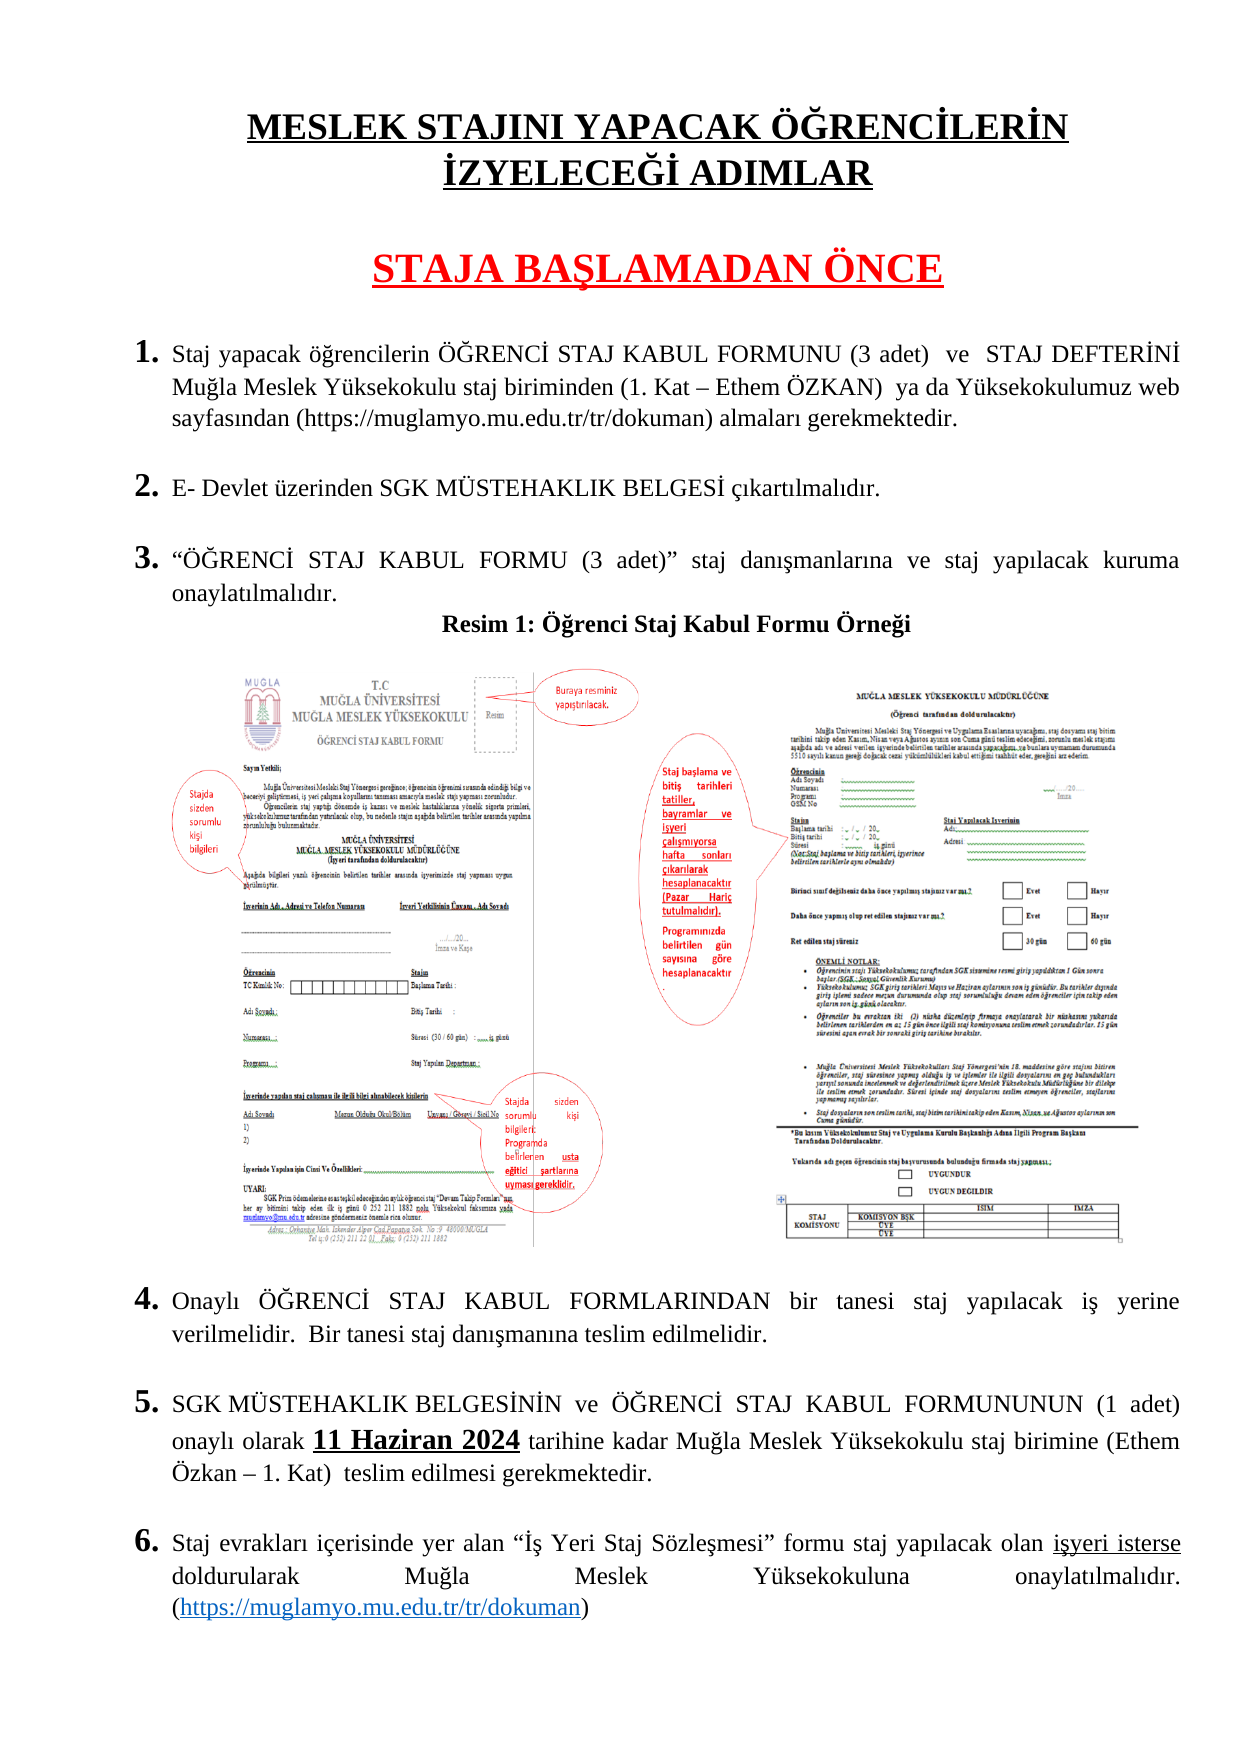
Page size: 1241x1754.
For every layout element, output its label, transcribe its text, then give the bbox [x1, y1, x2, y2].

list STAJA BAŞLAMADAN ÖNCE [134, 244, 1181, 292]
list E- Devlet üzerinden SGK MÜSTEHAKLIK BELGESİ çıkartılmalıdır. [134, 465, 1181, 504]
list “ÖĞRENCİ STAJ KABUL FORMU (3 adet)” staj danışmanlarına ve staj yapılacak kuruma onaylatılmalıdır. [134, 538, 1181, 607]
picture [171, 668, 1139, 1247]
list Onaylı ÖĞRENCİ STAJ KABUL FORMLARINDAN bir tanesi staj yapılacak iş yerine verilmelidir. Bir tanesi staj danışmanına teslim edilmelidir. [134, 1279, 1181, 1348]
list Staj yapacak öğrencilerin ÖĞRENCİ STAJ KABUL FORMUNU (3 adet) ve STAJ DEFTERİNİ Muğla Meslek Yüksekokulu staj biriminden (1. Kat – Ethem ÖZKAN) ya da Yüksekokulumuz web sayfasından (https://muglamyo.mu.edu.tr/tr/dokuman) almaları gerekmektedir. [134, 332, 1181, 432]
list MESLEK STAJINI YAPACAK ÖĞRENCİLERİN İZYELECEĞİ ADIMLAR [134, 104, 1181, 194]
list Staj evrakları içerisinde yer alan “İş Yeri Staj Sözleşmesi” formu staj yapılacak olan işyeri isterse doldurularak Muğla Meslek Yüksekokuluna onaylatılmalıdır. (https://muglamyo.mu.edu.tr/tr/dokuman) [134, 1520, 1181, 1621]
list Resim 1: Öğrenci Staj Kabul Formu Örneği [172, 609, 1181, 638]
list SGK MÜSTEHAKLIK BELGESİNİN ve ÖĞRENCİ STAJ KABUL FORMUNUNUN (1 adet) onaylı olarak 11 Haziran 2024 tarihine kadar Muğla Meslek Yüksekokulu staj birimine (Ethem Özkan – 1. Kat) teslim edilmesi gerekmektedir. [134, 1381, 1181, 1487]
